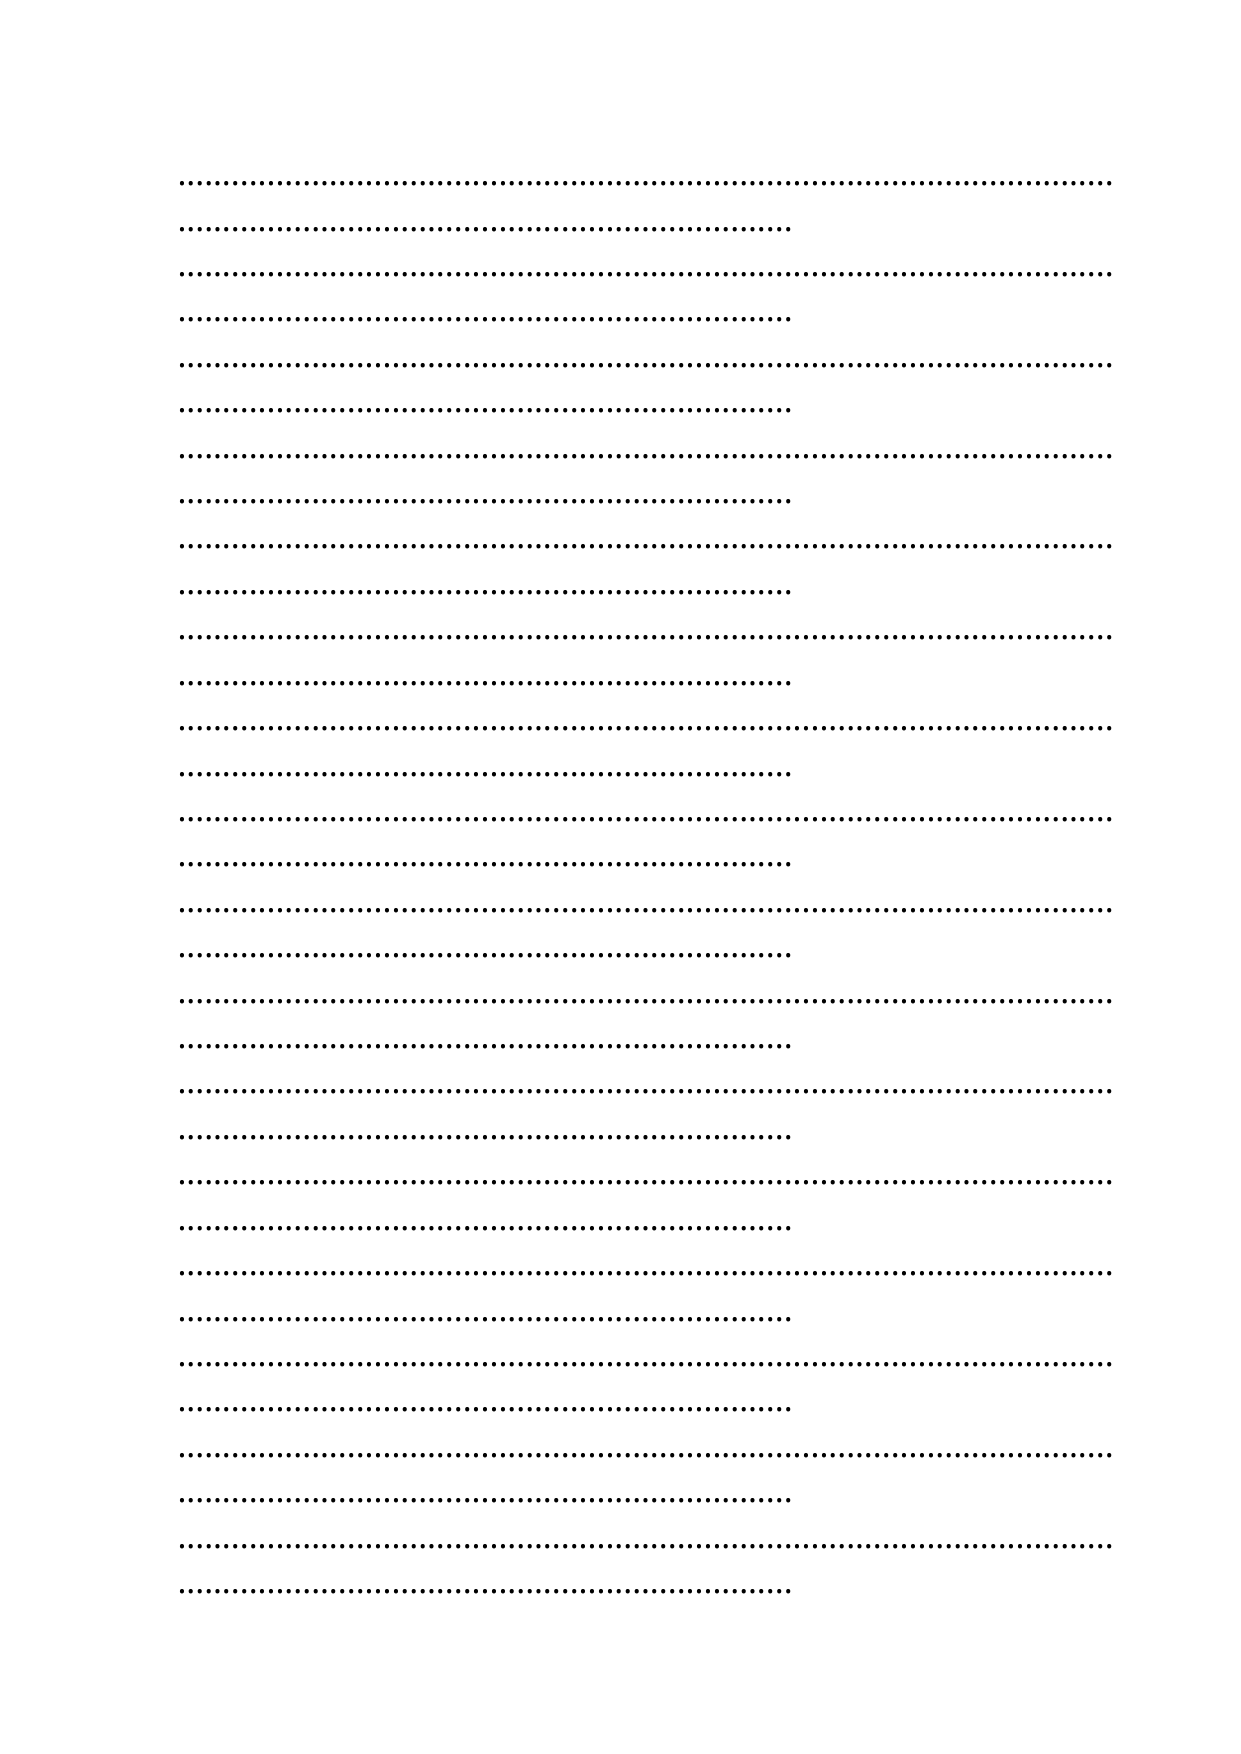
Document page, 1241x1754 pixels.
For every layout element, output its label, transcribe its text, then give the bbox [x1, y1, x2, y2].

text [177, 150, 1122, 241]
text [177, 1512, 1122, 1603]
